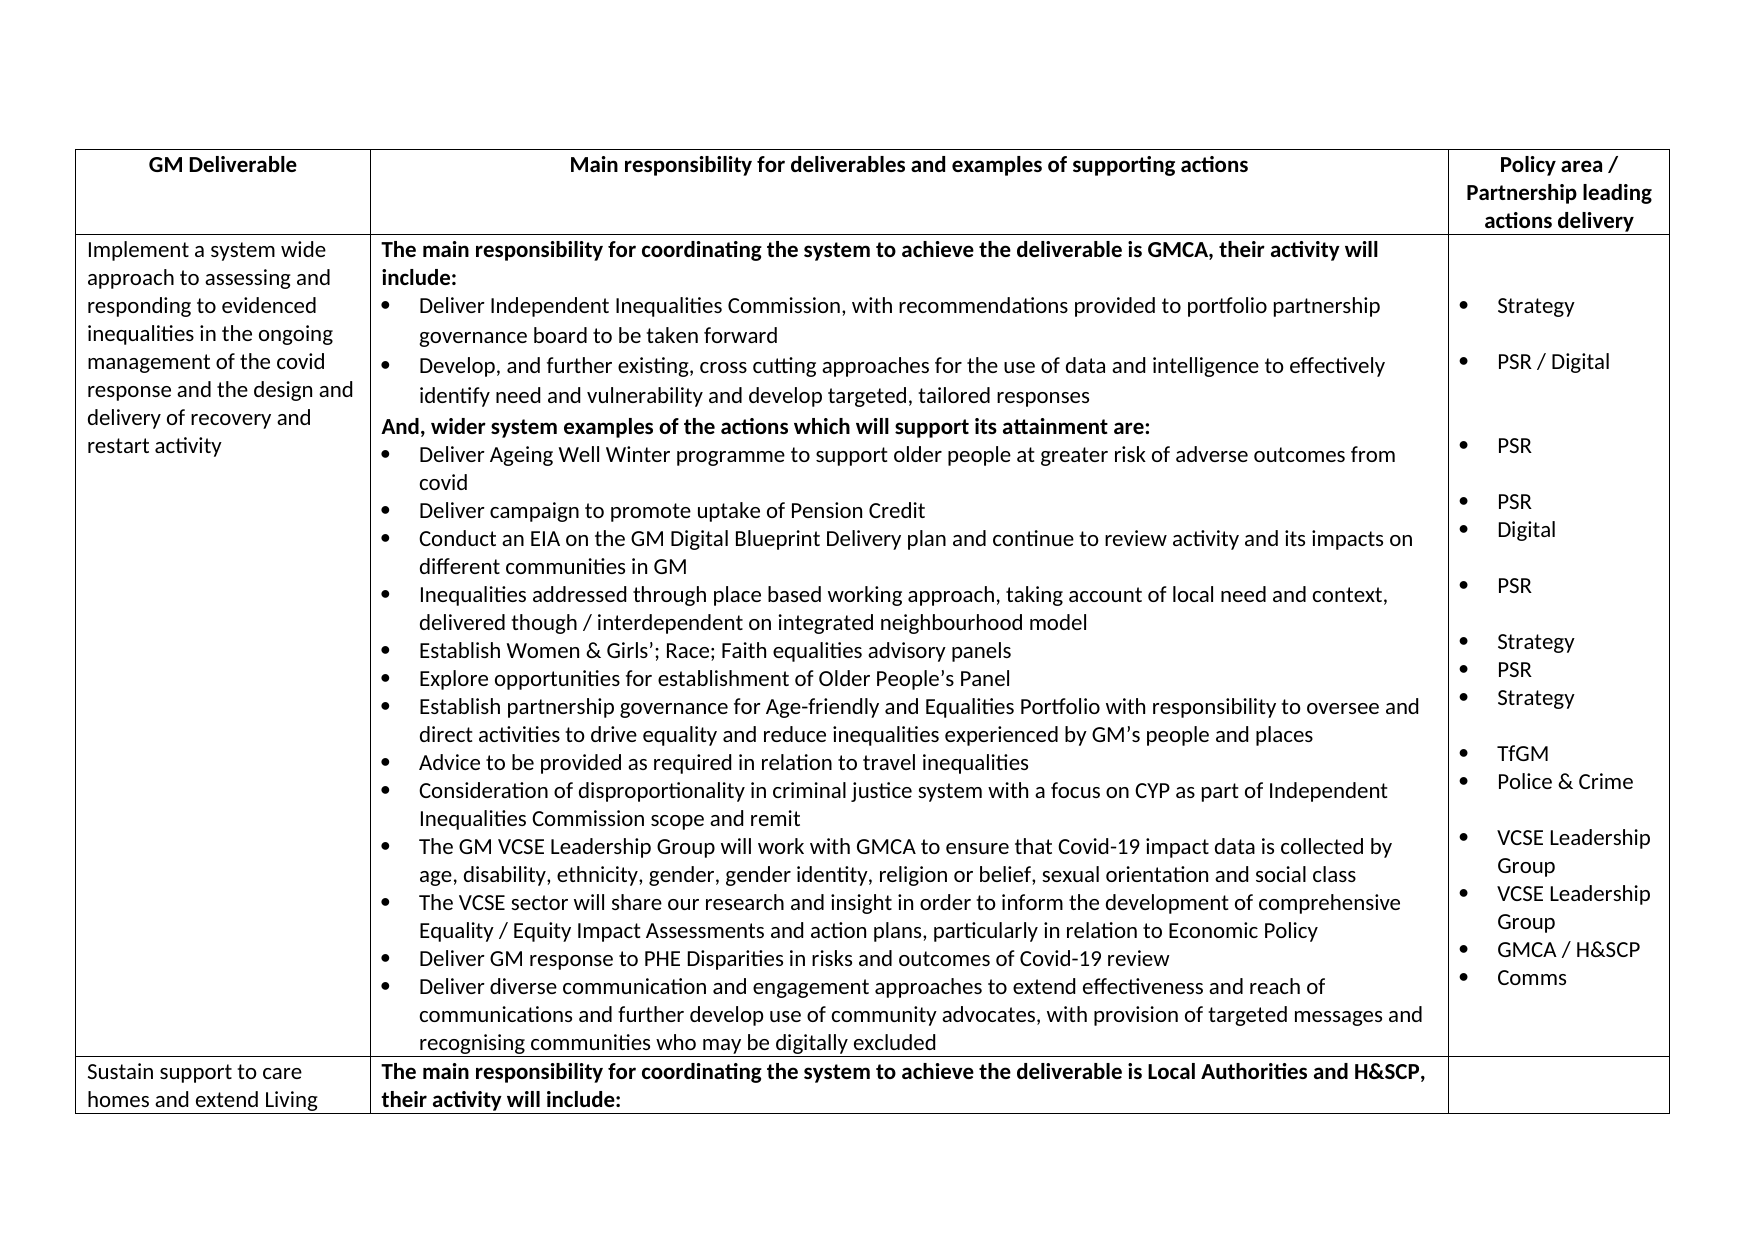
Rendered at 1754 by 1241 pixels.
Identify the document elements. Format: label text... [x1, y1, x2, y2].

table_cell Strategy PSR / Digital PSR PSR Digital PSR Strategy PSR Strategy TfGM Police & Crime VCSE Leadership Group VCSE Leadership Group GMCA / H&SCP Comms [1449, 235, 1669, 1056]
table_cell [76, 1057, 370, 1113]
table_cell Implement a system wide approach to assessing and responding to evidenced inequalities in the ongoing management of the covid response and the design and delivery of recovery and restart activity [76, 235, 370, 1056]
table_header Policy area / Partnership leading actions delivery [1449, 150, 1669, 234]
table_cell The main responsibility for coordinating the system to achieve the deliverable is GMCA, their activity will include: Deliver Independent Inequalities Commission, with recommendations provided to portfolio partnership governance board to be taken forward Develop, and further existing, cross cutting approaches for the use of data and intelligence to effectively identify need and vulnerability and develop targeted, tailored responses And, wider system examples of the actions which will support its attainment are: Deliver Ageing Well Winter programme to support older people at greater risk of adverse outcomes from covid Deliver campaign to promote uptake of Pension Credit Conduct an EIA on the GM Digital Blueprint Delivery plan and continue to review activity and its impacts on different communities in GM Inequalities addressed through place based working approach, taking account of local need and context, delivered though / interdependent on integrated neighbourhood model Establish Women & Girls’; Race; Faith equalities advisory panels Explore opportunities for establishment of Older People’s Panel Establish partnership governance for Age-friendly and Equalities Portfolio with responsibility to oversee and direct activities to drive equality and reduce inequalities experienced by GM’s people and places Advice to be provided as required in relation to travel inequalities Consideration of disproportionality in criminal justice system with a focus on CYP as part of Independent Inequalities Commission scope and remit The GM VCSE Leadership Group will work with GMCA to ensure that Covid-19 impact data is collected by age, disability, ethnicity, gender, gender identity, religion or belief, sexual orientation and social class The VCSE sector will share our research and insight in order to inform the development of comprehensive Equality / Equity Impact Assessments and action plans, particularly in relation to Economic Policy Deliver GM response to PHE Disparities in risks and outcomes of Covid-19 review Deliver diverse communication and engagement approaches to extend effectiveness and reach of communications and further develop use of community advocates, with provision of targeted messages and recognising communities who may be digitally excluded [371, 235, 1448, 1056]
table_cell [371, 1057, 1448, 1113]
table_header GM Deliverable [76, 150, 370, 234]
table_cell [1449, 1057, 1669, 1113]
table_header Main responsibility for deliverables and examples of supporting actions [371, 150, 1448, 234]
